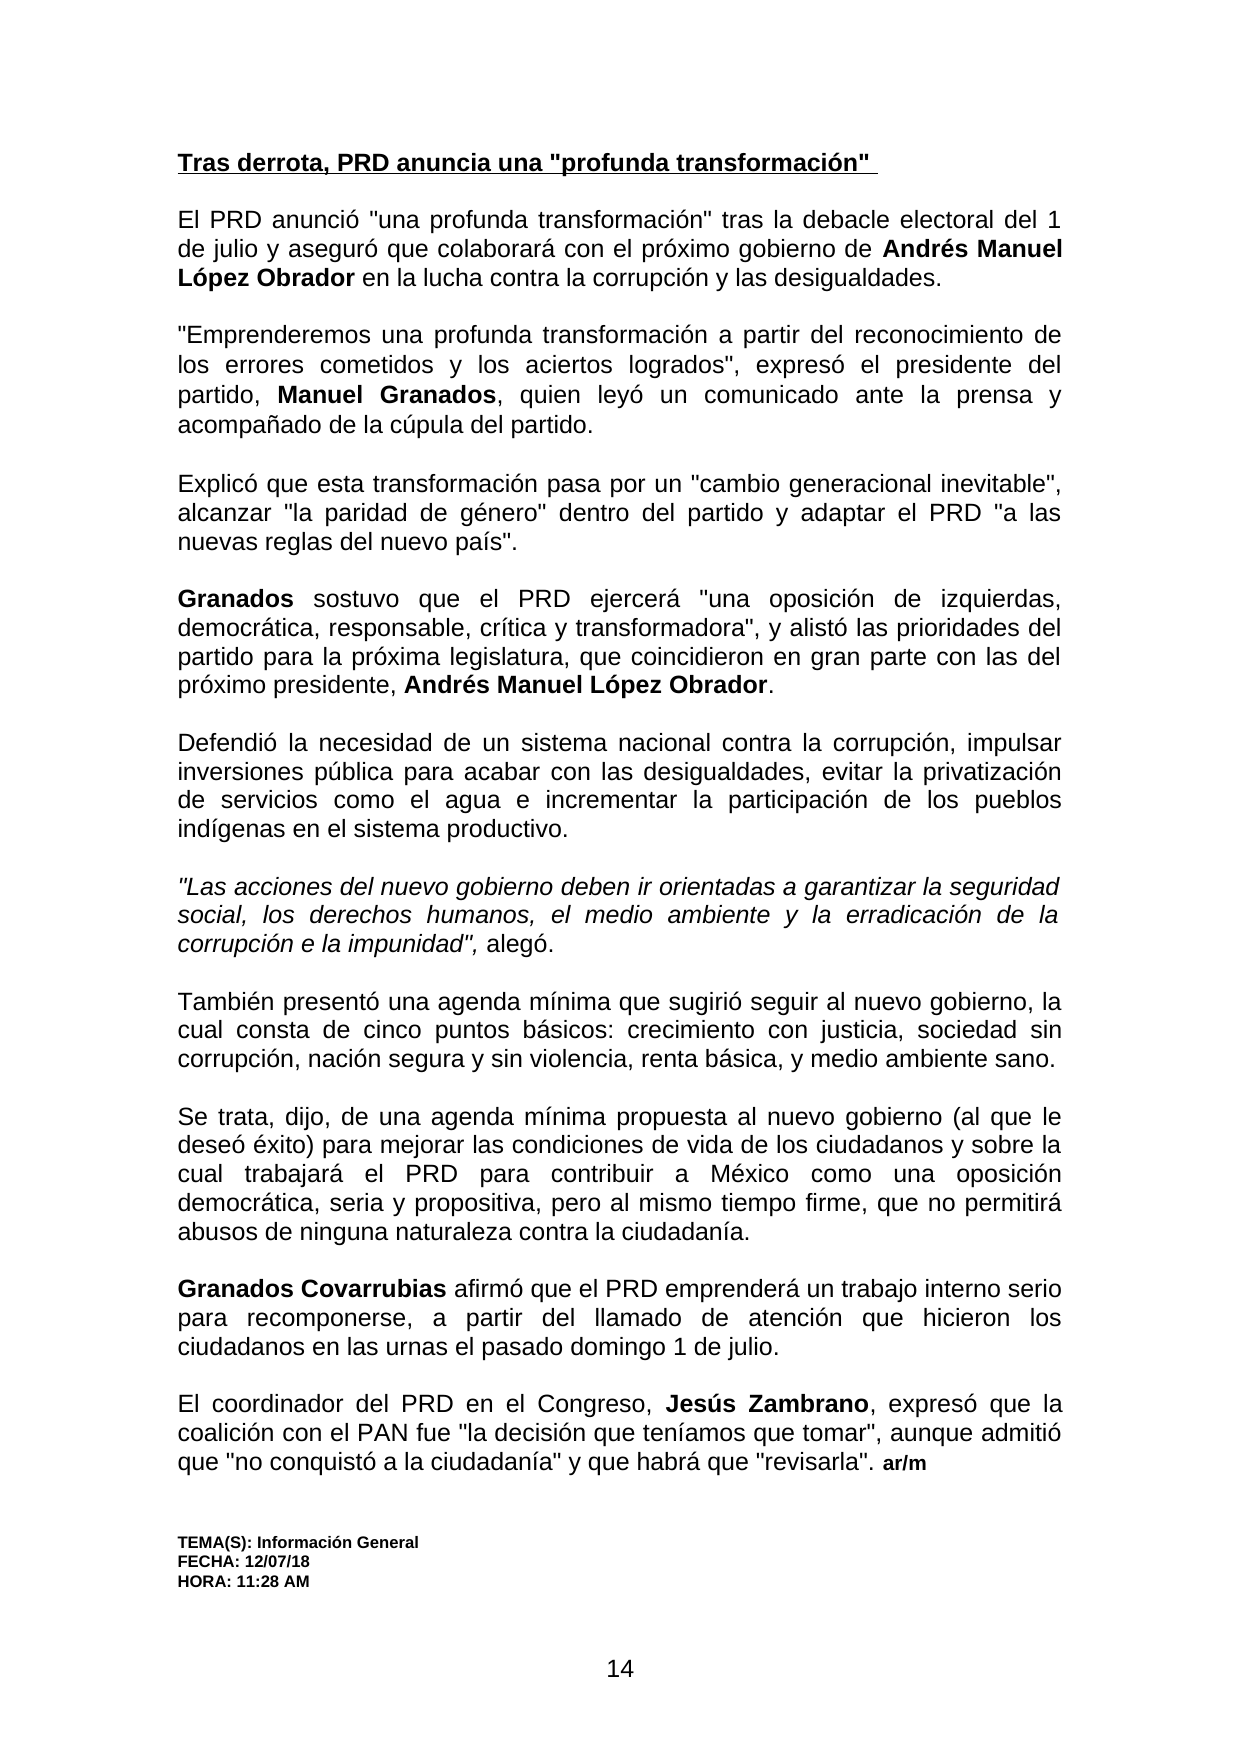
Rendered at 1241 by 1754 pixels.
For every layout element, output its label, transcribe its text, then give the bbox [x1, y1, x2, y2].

text FECHA: 12/07/18 [177, 1552, 1063, 1571]
text "Las acciones del nuevo gobierno deben ir orientadas a garantizar la seguridad social, los derechos humanos, el medio ambiente y la erradicación de la corrupción e la impunidad", alegó. [177, 872, 1063, 958]
text "Emprenderemos una profunda transformación a partir del reconocimiento de los errores cometidos y los aciertos logrados", expresó el presidente del partido, Manuel Granados, quien leyó un comunicado ante la prensa y acompañado de la cúpula del partido. [177, 320, 1063, 439]
text TEMA(S): Información General [177, 1533, 1063, 1552]
text Se trata, dijo, de una agenda mínima propuesta al nuevo gobierno (al que le deseó éxito) para mejorar las condiciones de vida de los ciudadanos y sobre la cual trabajará el PRD para contribuir a México como una oposición democrática, seria y propositiva, pero al mismo tiempo firme, que no permitirá abusos de ninguna naturaleza contra la ciudadanía. [177, 1102, 1063, 1246]
text El coordinador del PRD en el Congreso, Jesús Zambrano, expresó que la coalición con el PAN fue "la decisión que teníamos que tomar", aunque admitió que "no conquistó a la ciudadanía" y que habrá que "revisarla". ar/m [177, 1389, 1063, 1476]
text Explicó que esta transformación pasa por un "cambio generacional inevitable", alcanzar "la paridad de género" dentro del partido y adaptar el PRD "a las nuevas reglas del nuevo país". [177, 469, 1063, 556]
text Granados sostuvo que el PRD ejercerá "una oposición de izquierdas, democrática, responsable, crítica y transformadora", y alistó las prioridades del partido para la próxima legislatura, que coincidieron en gran parte con las del próximo presidente, Andrés Manuel López Obrador. [177, 584, 1063, 699]
text Defendió la necesidad de un sistema nacional contra la corrupción, impulsar inversiones pública para acabar con las desigualdades, evitar la privatización de servicios como el agua e incrementar la participación de los pueblos indígenas en el sistema productivo. [177, 728, 1063, 843]
text También presentó una agenda mínima que sugirió seguir al nuevo gobierno, la cual consta de cinco puntos básicos: crecimiento con justicia, sociedad sin corrupción, nación segura y sin violencia, renta básica, y medio ambiente sano. [177, 987, 1063, 1073]
text El PRD anunció "una profunda transformación" tras la debacle electoral del 1 de julio y aseguró que colaborará con el próximo gobierno de Andrés Manuel López Obrador en la lucha contra la corrupción y las desigualdades. [177, 205, 1063, 291]
text Tras derrota, PRD anuncia una "profunda transformación" [177, 148, 1063, 176]
text HORA: 11:28 AM [177, 1571, 1063, 1591]
text Granados Covarrubias afirmó que el PRD emprenderá un trabajo interno serio para recomponerse, a partir del llamado de atención que hicieron los ciudadanos en las urnas el pasado domingo 1 de julio. [177, 1274, 1063, 1361]
